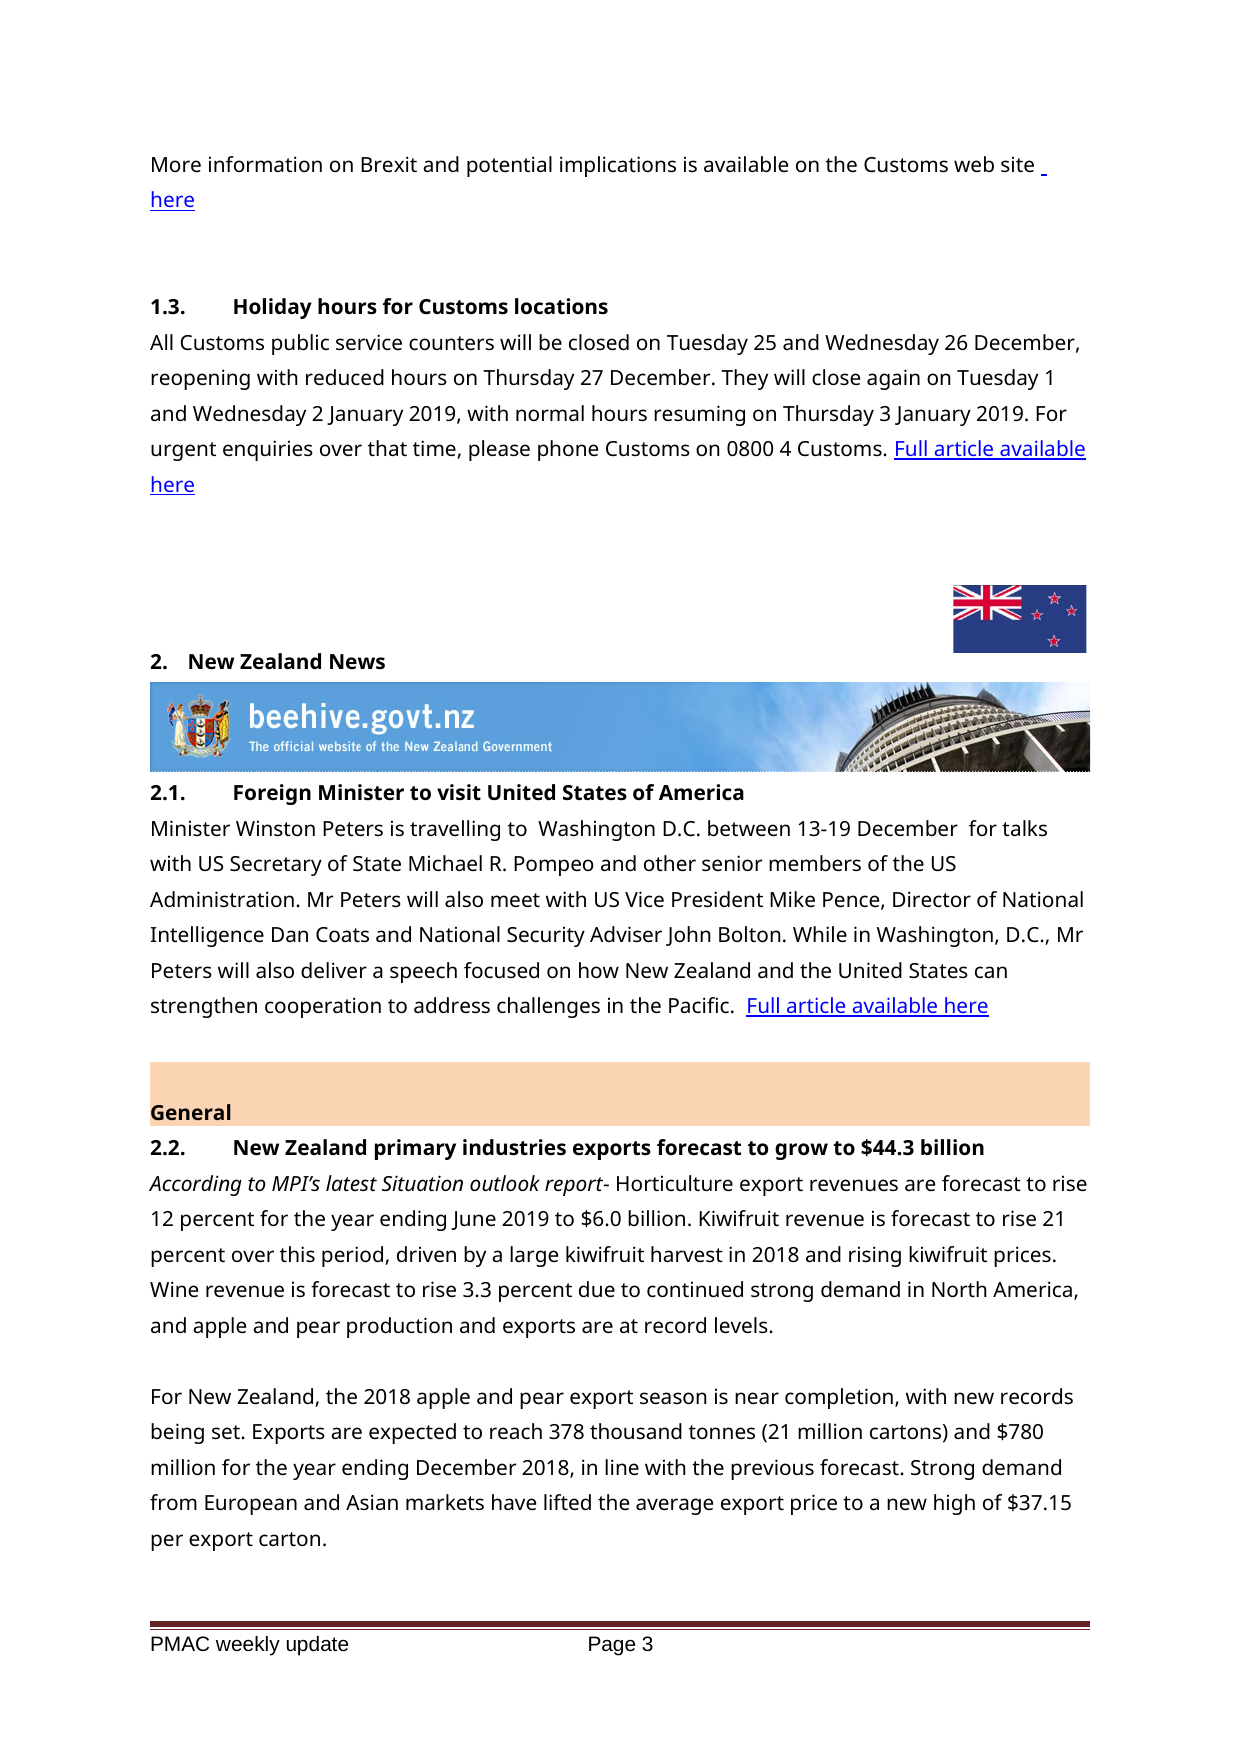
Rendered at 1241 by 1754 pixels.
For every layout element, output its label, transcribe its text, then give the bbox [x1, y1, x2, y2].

list New Zealand primary industries exports forecast to grow to $44.3 billion [150, 1133, 1090, 1162]
text Minister Winston Peters is travelling to Washington D.C. between 13-19 December for talks with US Secretary of State Michael R. Pompeo and other senior members of the US Administration. Mr Peters will also meet with US Vice President Mike Pence, Director of National Intelligence Dan Coats and National Security Adviser John Bolton. While in Washington, D.C., Mr Peters will also deliver a speech focused on how New Zealand and the United States can strengthen cooperation to address challenges in the Pacific. Full article available here [150, 814, 1090, 1020]
list Foreign Minister to visit United States of America [150, 778, 1090, 807]
text According to MPI’s latest Situation outlook report- Horticulture export revenues are forecast to rise 12 percent for the year ending June 2019 to $6.0 billion. Kiwifruit revenue is forecast to rise 21 percent over this period, driven by a large kiwifruit harvest in 2018 and rising kiwifruit prices. Wine revenue is forecast to rise 3.3 percent due to continued strong demand in North America, and apple and pear production and exports are at record levels. [150, 1169, 1090, 1339]
text More information on Brexit and potential implications is available on the Customs web site here [150, 150, 1090, 214]
list New Zealand News [150, 647, 1090, 675]
list Holiday hours for Customs locations [150, 292, 1090, 321]
text For New Zealand, the 2018 apple and pear export season is near completion, with new records being set. Exports are expected to reach 378 thousand tonnes (21 million cartons) and $780 million for the year ending December 2018, in line with the previous forecast. Strong demand from European and Asian markets have lifted the average export price to a new high of $37.15 per export carton. [150, 1382, 1090, 1552]
picture [951, 585, 1087, 652]
text General [150, 1098, 1090, 1126]
text All Customs public service counters will be closed on Tuesday 25 and Wednesday 26 December, reopening with reduced hours on Thursday 27 December. They will close again on Tuesday 1 and Wednesday 2 January 2019, with normal hours resuming on Thursday 3 January 2019. For urgent enquiries over that time, please phone Customs on 0800 4 Customs. Full article available here [150, 328, 1090, 498]
picture [150, 682, 1091, 772]
